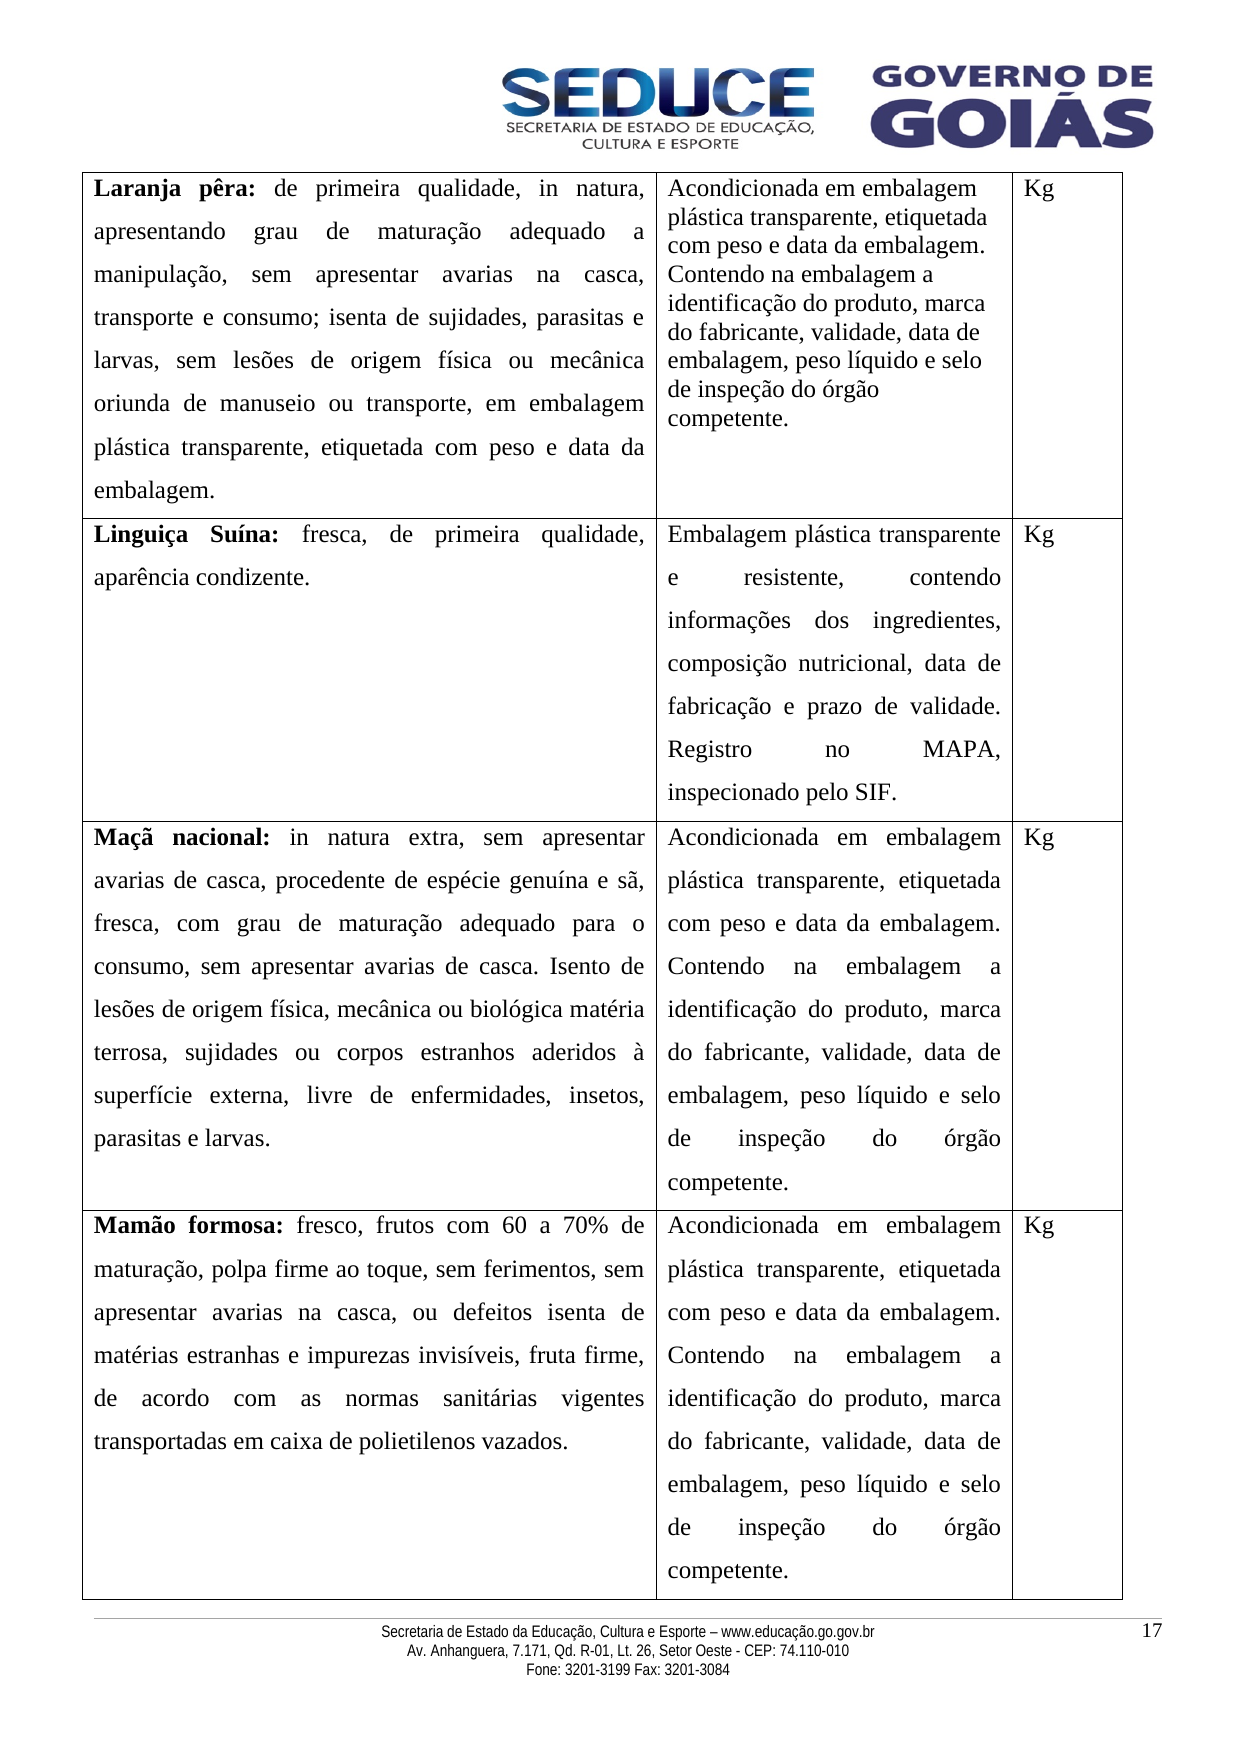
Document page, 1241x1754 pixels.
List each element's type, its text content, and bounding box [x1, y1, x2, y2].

table_cell Mamão formosa: fresco, frutos com 60 a 70% de maturação, polpa firme ao toque, sem ferimentos, sem apresentar avarias na casca, ou defeitos isenta de matérias estranhas e impurezas invisíveis, fruta firme, de acordo com as normas sanitárias vigentes transportadas em caixa de polietilenos vazados. [83, 1211, 656, 1599]
table_cell Kg [1013, 173, 1122, 518]
table_cell Kg [1013, 1211, 1122, 1599]
picture [501, 59, 1163, 158]
table_cell Linguiça Suína: fresca, de primeira qualidade, aparência condizente. [83, 519, 656, 821]
table_cell Acondicionada em embalagem plástica transparente, etiquetada com peso e data da embalagem. Contendo na embalagem a identificação do produto, marca do fabricante, validade, data de embalagem, peso líquido e selo de inspeção do órgão competente. [657, 1211, 1012, 1599]
table_cell Kg [1013, 519, 1122, 821]
table_cell Maçã nacional: in natura extra, sem apresentar avarias de casca, procedente de espécie genuína e sã, fresca, com grau de maturação adequado para o consumo, sem apresentar avarias de casca. Isento de lesões de origem física, mecânica ou biológica matéria terrosa, sujidades ou corpos estranhos aderidos à superfície externa, livre de enfermidades, insetos, parasitas e larvas. [83, 822, 656, 1209]
table_cell Acondicionada em embalagem plástica transparente, etiquetada com peso e data da embalagem. Contendo na embalagem a identificação do produto, marca do fabricante, validade, data de embalagem, peso líquido e selo de inspeção do órgão competente. [657, 822, 1012, 1209]
table_cell Laranja pêra: de primeira qualidade, in natura, apresentando grau de maturação adequado a manipulação, sem apresentar avarias na casca, transporte e consumo; isenta de sujidades, parasitas e larvas, sem lesões de origem física ou mecânica oriunda de manuseio ou transporte, em embalagem plástica transparente, etiquetada com peso e data da embalagem. [83, 173, 656, 518]
table_cell Acondicionada em embalagem plástica transparente, etiquetada com peso e data da embalagem. Contendo na embalagem a identificação do produto, marca do fabricante, validade, data de embalagem, peso líquido e selo de inspeção do órgão competente. [657, 173, 1012, 518]
table_cell Kg [1013, 822, 1122, 1209]
table_cell Embalagem plástica transparente e resistente, contendo informações dos ingredientes, composição nutricional, data de fabricação e prazo de validade. Registro no MAPA, inspecionado pelo SIF. [657, 519, 1012, 821]
